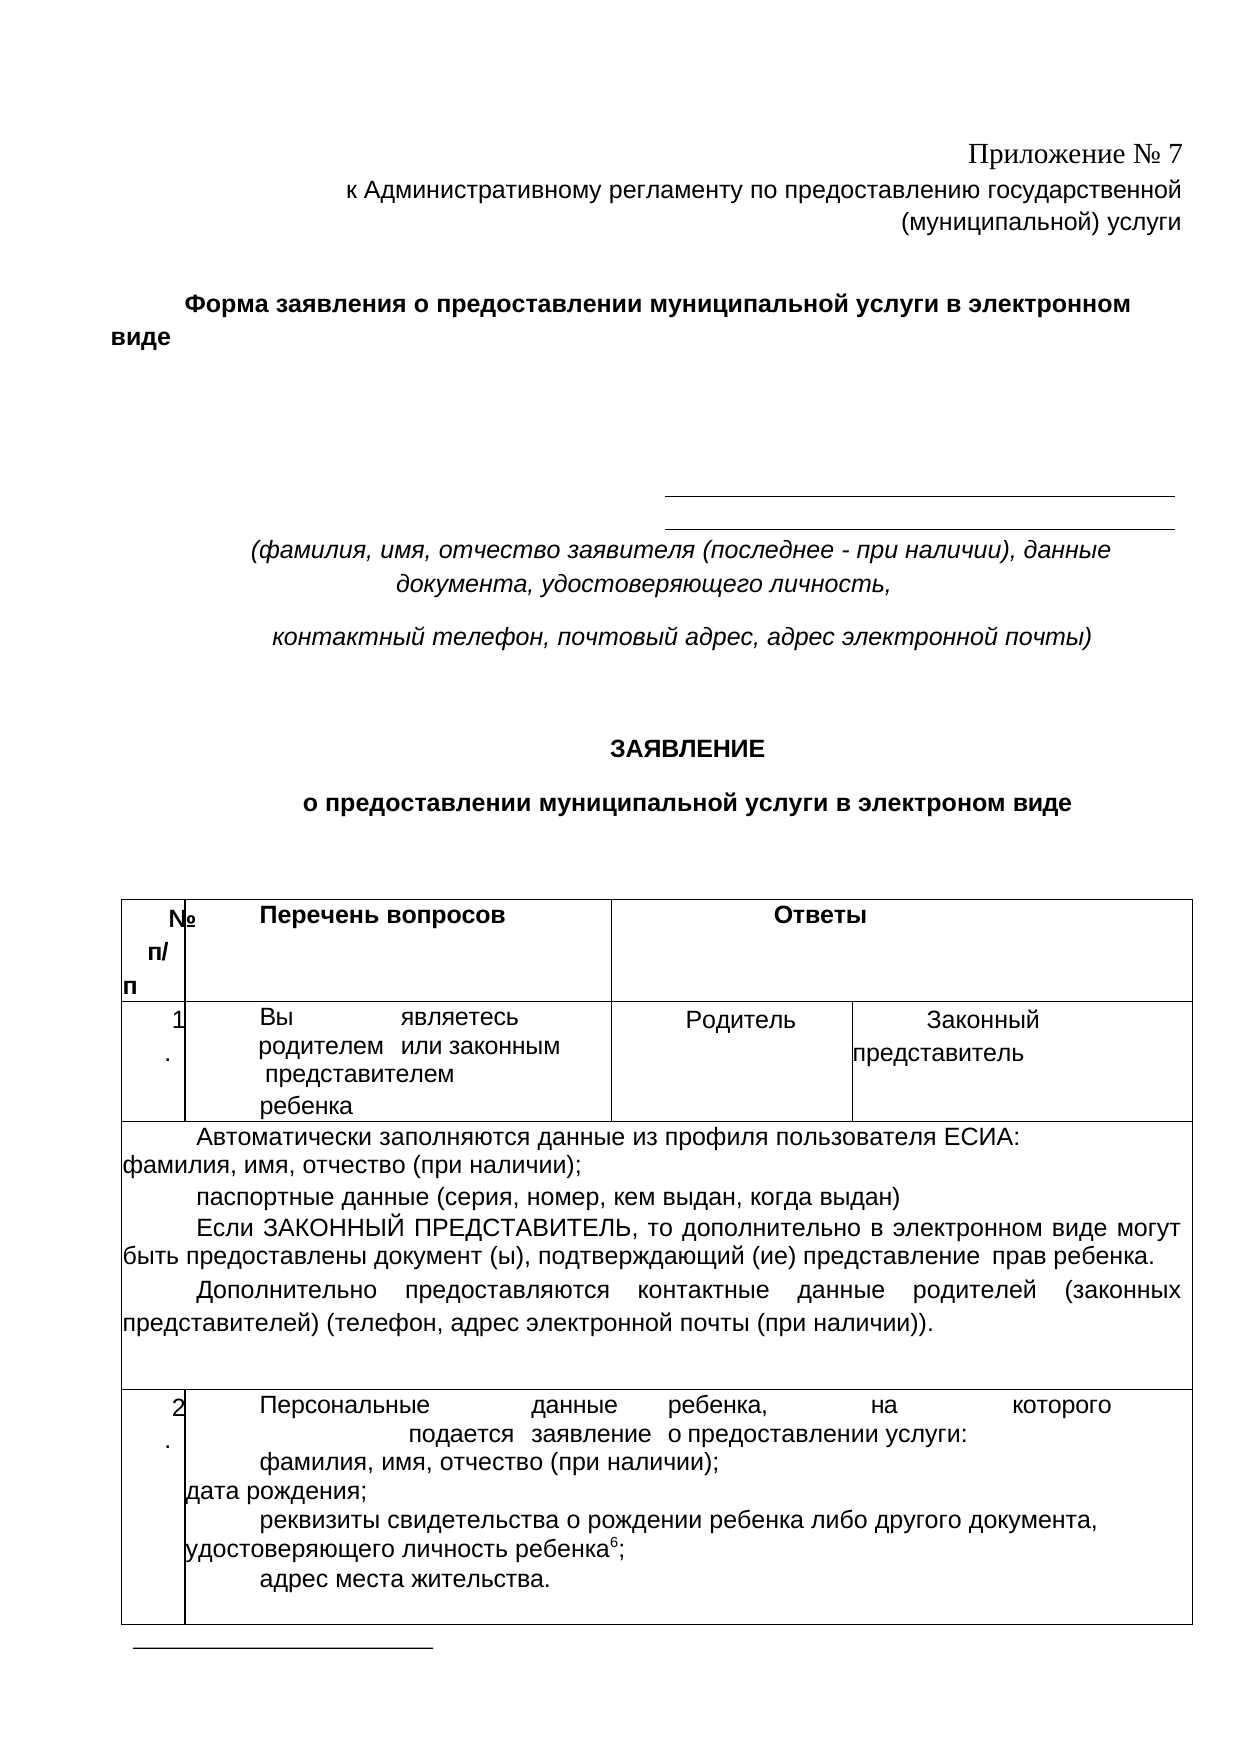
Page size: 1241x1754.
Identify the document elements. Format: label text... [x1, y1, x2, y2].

table_header Перечень вопросов [186, 900, 611, 1001]
text контактный телефон, почтовый адрес, адрес электронной почты) [110, 622, 1180, 651]
text ЗАЯВЛЕНИЕ [110, 734, 1191, 762]
table_cell Вы являетесь родителем или законным представителем ребенка [186, 1002, 611, 1121]
text о предоставлении муниципальной услуги в электроном виде [110, 788, 1191, 816]
table_header Ответы [612, 900, 1192, 1001]
text (фамилия, имя, отчество заявителя (последнее - при наличии), данные документа, удостоверяющего личность, [110, 528, 1177, 597]
table_cell 2. [122, 1390, 184, 1623]
table_cell Персональные данные ребенка, на которого подается заявление о предоставлении услуги: фамилия, имя, отчество (при наличии); дата рождения; реквизиты свидетельства о рождении ребенка либо другого документа, удостоверяющего личность ребенка6; адрес места жительства. [186, 1390, 1192, 1623]
text к Административному регламенту по предоставлению государственной [110, 175, 1182, 204]
text (муниципальной) услуги [110, 204, 1181, 237]
table_cell Законный представитель [853, 1002, 1192, 1121]
table_cell Родитель [612, 1002, 852, 1121]
table_header № п/ п [122, 900, 184, 1001]
text Форма заявления о предоставлении муниципальной услуги в электронном виде [110, 289, 1178, 351]
table_cell 1. [122, 1002, 184, 1121]
table_cell Автоматически заполняются данные из профиля пользователя ЕСИА: фамилия, имя, отчество (при наличии); паспортные данные (серия, номер, кем выдан, когда выдан) Если ЗАКОННЫЙ ПРЕДСТАВИТЕЛЬ, то дополнительно в электронном виде могут быть предоставлены документ (ы), подтверждающий (ие) представление прав ребенка. Дополнительно предоставляются контактные данные родителей (законных представителей) (телефон, адрес электронной почты (при наличии)). [122, 1122, 1192, 1389]
